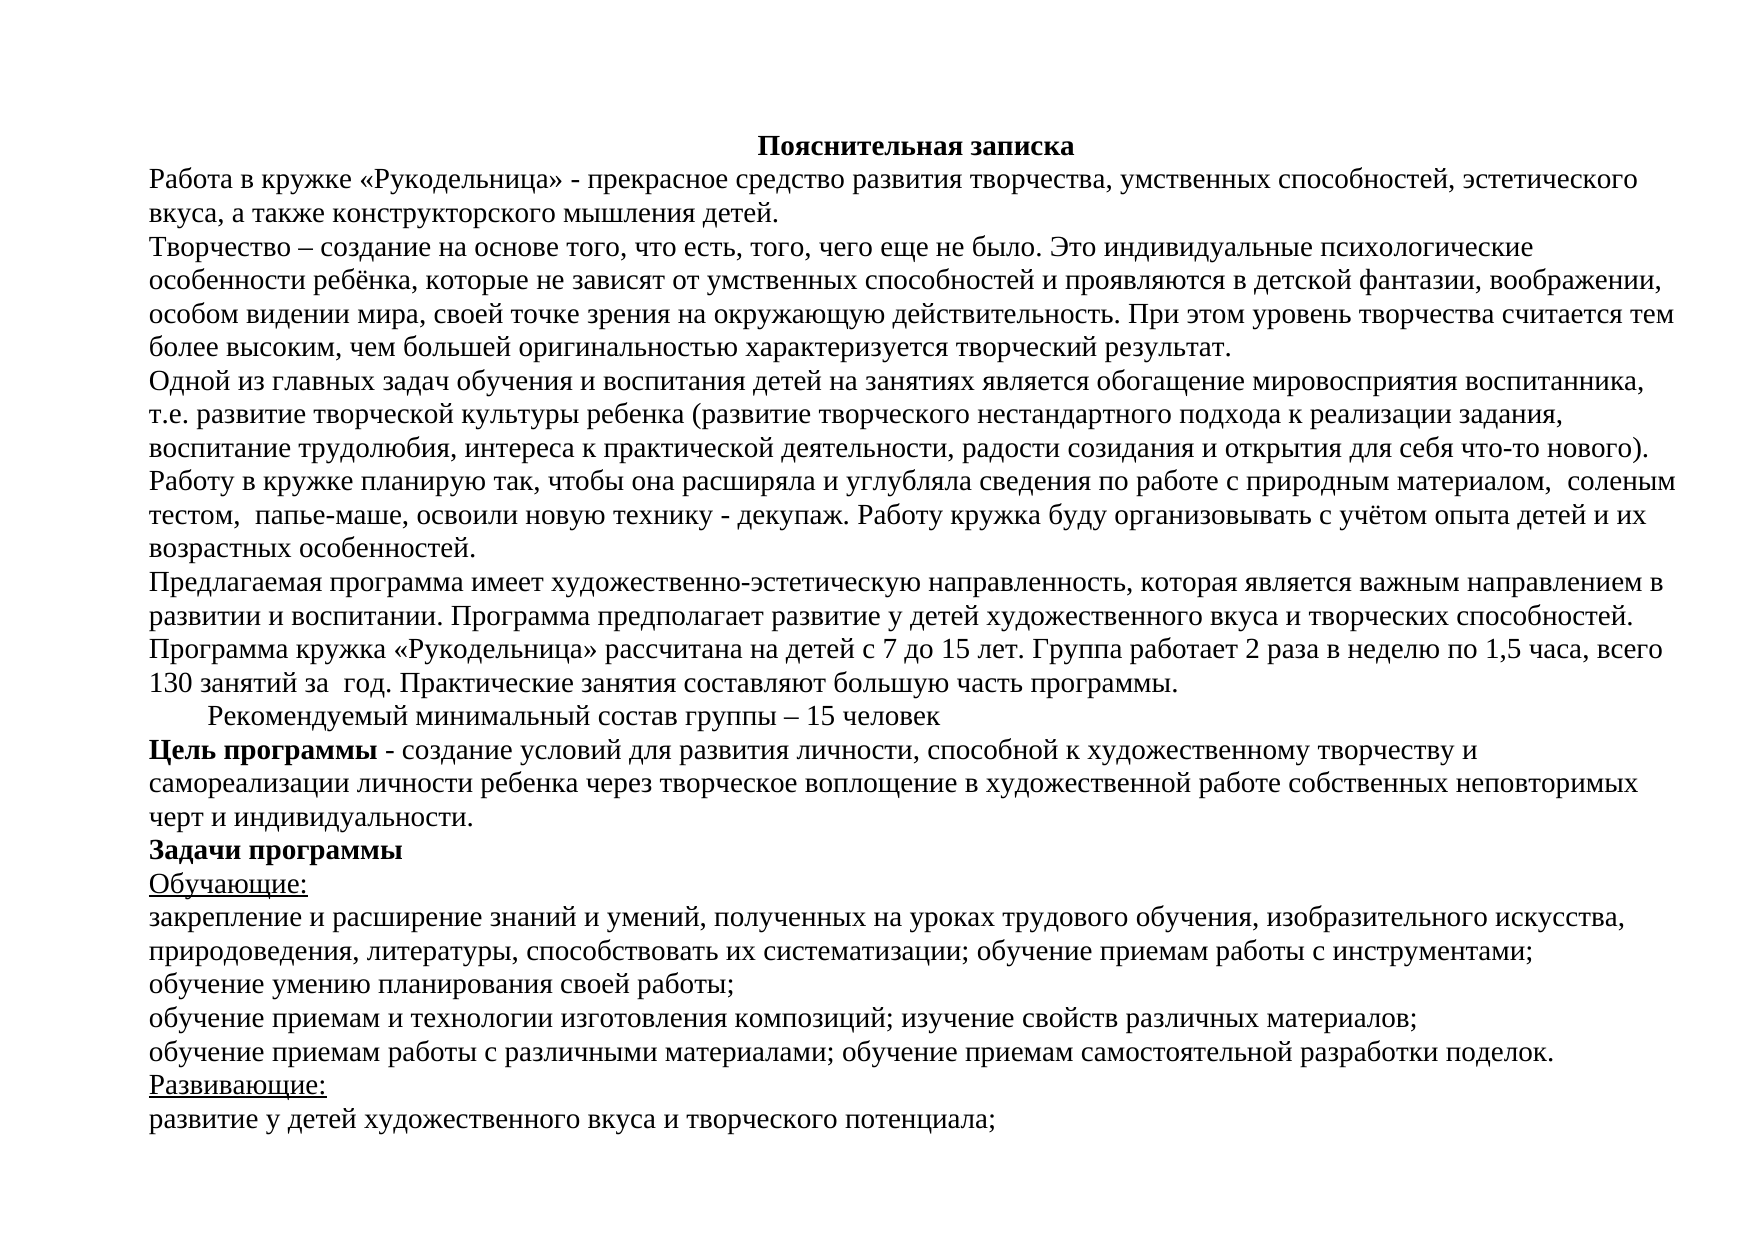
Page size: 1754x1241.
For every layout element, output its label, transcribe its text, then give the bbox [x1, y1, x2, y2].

text обучение умению планирования своей работы; [149, 967, 1683, 1000]
text Работа в кружке «Рукодельница» - прекрасное средство развития творчества, умственных способностей, эстетического вкуса, а также конструкторского мышления детей. [149, 162, 1683, 229]
text Развивающие: [149, 1067, 1683, 1101]
text Обучающие: [149, 866, 1683, 899]
text Цель программы - создание условий для развития личности, способной к художественному творчеству и самореализации личности ребенка через творческое воплощение в художественной работе собственных неповторимых черт и индивидуальности. [149, 732, 1683, 832]
text Работу в кружке планирую так, чтобы она расширяла и углубляла сведения по работе с природным материалом, соленым тестом, папье-маше, освоили новую технику - декупаж. Работу кружка буду организовывать с учётом опыта детей и их возрастных особенностей. [149, 463, 1683, 564]
text развитие у детей художественного вкуса и творческого потенциала; [149, 1101, 1683, 1134]
text Рекомендуемый минимальный состав группы – 15 человек [149, 698, 1683, 732]
text обучение приемам работы с различными материалами; обучение приемам самостоятельной разработки поделок. [149, 1034, 1683, 1067]
text Пояснительная записка [149, 128, 1683, 162]
text Задачи программы [149, 832, 1683, 866]
text Программа кружка «Рукодельница» рассчитана на детей с 7 до 15 лет. Группа работает 2 раза в неделю по 1,5 часа, всего 130 занятий за год. Практические занятия составляют большую часть программы. [149, 631, 1683, 698]
text Творчество – создание на основе того, что есть, того, чего еще не было. Это индивидуальные психологические особенности ребёнка, которые не зависят от умственных способностей и проявляются в детской фантазии, воображении, особом видении мира, своей точке зрения на окружающую действительность. При этом уровень творчества считается тем более высоким, чем большей оригинальностью характеризуется творческий результат. [149, 229, 1683, 363]
text закрепление и расширение знаний и умений, полученных на уроках трудового обучения, изобразительного искусства, природоведения, литературы, способствовать их систематизации; обучение приемам работы с инструментами; [149, 899, 1683, 967]
text обучение приемам и технологии изготовления композиций; изучение свойств различных материалов; [149, 1000, 1683, 1034]
text Предлагаемая программа имеет художественно-эстетическую направленность, которая является важным направлением в развитии и воспитании. Программа предполагает развитие у детей художественного вкуса и творческих способностей. [149, 564, 1683, 631]
text Одной из главных задач обучения и воспитания детей на занятиях является обогащение мировосприятия воспитанника, т.е. развитие творческой культуры ребенка (развитие творческого нестандартного подхода к реализации задания, воспитание трудолюбия, интереса к практической деятельности, радости созидания и открытия для себя что-то нового). [149, 363, 1683, 463]
